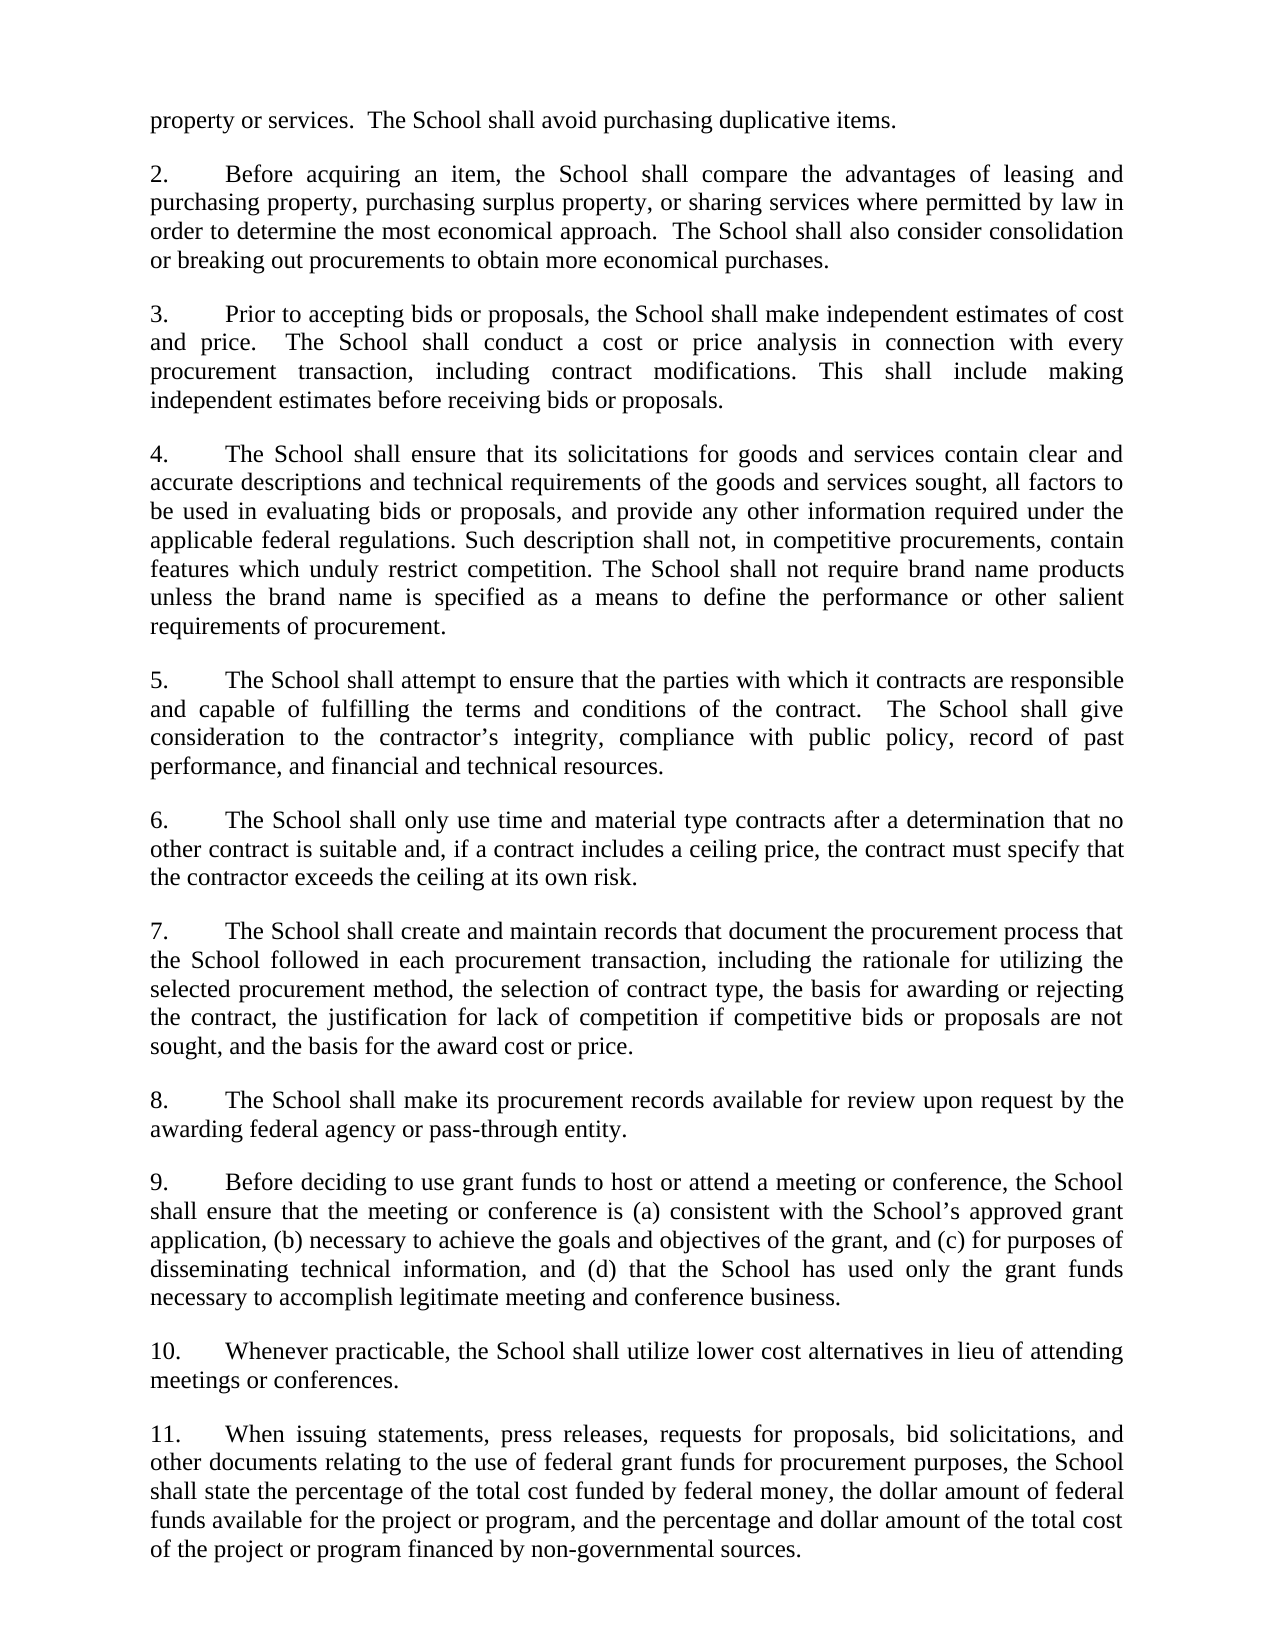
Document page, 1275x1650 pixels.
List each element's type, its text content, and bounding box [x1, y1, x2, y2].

text 11. When issuing statements, press releases, requests for proposals, bid solicitations, and other documents relating to the use of federal grant funds for procurement purposes, the School shall state the percentage of the total cost funded by federal money, the dollar amount of federal funds available for the project or program, and the percentage and dollar amount of the total cost of the project or program financed by non-governmental sources. [150, 1419, 1125, 1562]
text 5. The School shall attempt to ensure that the parties with which it contracts are responsible and capable of fulfilling the terms and conditions of the contract. The School shall give consideration to the contractor’s integrity, compliance with public policy, record of past performance, and financial and technical resources. [150, 665, 1125, 780]
text 6. The School shall only use time and material type contracts after a determination that no other contract is suitable and, if a contract includes a ceiling price, the contract must specify that the contractor exceeds the ceiling at its own risk. [150, 805, 1125, 891]
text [150, 105, 1125, 134]
text 8. The School shall make its procurement records available for review upon request by the awarding federal agency or pass-through entity. [150, 1085, 1125, 1142]
text 9. Before deciding to use grant funds to host or attend a meeting or conference, the School shall ensure that the meeting or conference is (a) consistent with the School’s approved grant application, (b) necessary to achieve the goals and objectives of the grant, and (c) for purposes of disseminating technical information, and (d) that the School has used only the grant funds necessary to accomplish legitimate meeting and conference business. [150, 1167, 1125, 1311]
text 10. Whenever practicable, the School shall utilize lower cost alternatives in lieu of attending meetings or conferences. [150, 1336, 1125, 1394]
text 2. Before acquiring an item, the School shall compare the advantages of leasing and purchasing property, purchasing surplus property, or sharing services where permitted by law in order to determine the most economical approach. The School shall also consider consolidation or breaking out procurements to obtain more economical purchases. [150, 159, 1125, 274]
text 4. The School shall ensure that its solicitations for goods and services contain clear and accurate descriptions and technical requirements of the goods and services sought, all factors to be used in evaluating bids or proposals, and provide any other information required under the applicable federal regulations. Such description shall not, in competitive procurements, contain features which unduly restrict competition. The School shall not require brand name products unless the brand name is specified as a means to define the performance or other salient requirements of procurement. [150, 439, 1125, 640]
text 3. Prior to accepting bids or proposals, the School shall make independent estimates of cost and price. The School shall conduct a cost or price analysis in connection with every procurement transaction, including contract modifications. This shall include making independent estimates before receiving bids or proposals. [150, 299, 1125, 414]
text 7. The School shall create and maintain records that document the procurement process that the School followed in each procurement transaction, including the rationale for utilizing the selected procurement method, the selection of contract type, the basis for awarding or rejecting the contract, the justification for lack of competition if competitive bids or proposals are not sought, and the basis for the award cost or price. [150, 916, 1125, 1060]
